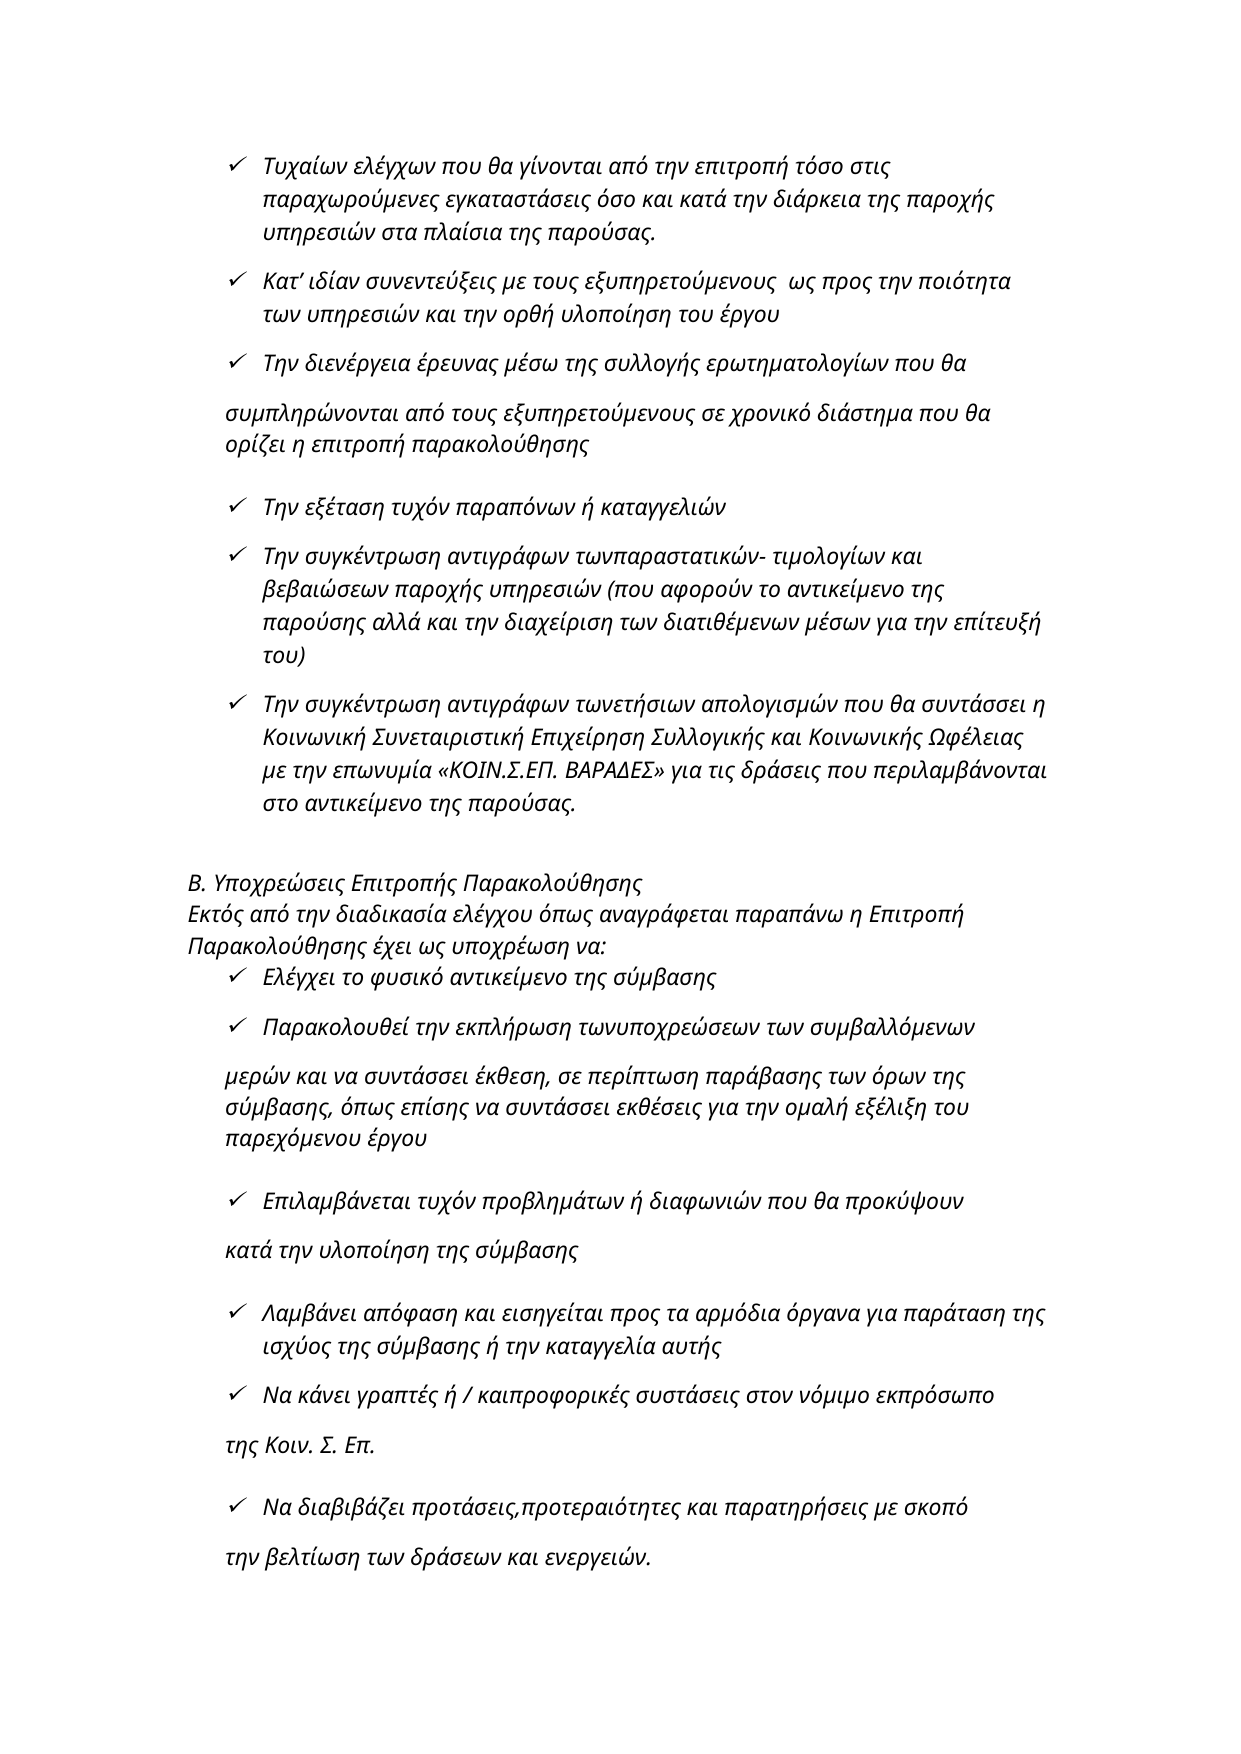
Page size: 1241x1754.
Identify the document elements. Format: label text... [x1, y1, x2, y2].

text της Κοιν. Σ. Επ. [225, 1429, 1053, 1460]
list Παρακολουθεί την εκπλήρωση τωνυποχρεώσεων των συμβαλλόμενων [225, 1010, 1053, 1042]
text Εκτός από την διαδικασία ελέγχου όπως αναγράφεται παραπάνω η Επιτροπή [187, 898, 1053, 930]
list Την εξέταση τυχόν παραπόνων ή καταγγελιών [225, 491, 1053, 522]
list Τυχαίων ελέγχων που θα γίνονται από την επιτροπή τόσο στις παραχωρούμενες εγκαταστάσεις όσο και κατά την διάρκεια της παροχής υπηρεσιών στα πλαίσια της παρούσας. [225, 150, 1053, 247]
list Ελέγχει το φυσικό αντικείμενο της σύμβασης [225, 961, 1053, 992]
list Την διενέργεια έρευνας μέσω της συλλογής ερωτηματολογίων που θα [225, 347, 1053, 379]
text την βελτίωση των δράσεων και ενεργειών. [225, 1541, 1053, 1572]
list Την συγκέντρωση αντιγράφων τωνπαραστατικών- τιμολογίων και βεβαιώσεων παροχής υπηρεσιών (που αφορούν το αντικείμενο της παρούσης αλλά και την διαχείριση των διατιθέμενων μέσων για την επίτευξή του) [225, 540, 1053, 670]
text παρεχόμενου έργου [225, 1122, 1053, 1154]
list Λαμβάνει απόφαση και εισηγείται προς τα αρμόδια όργανα για παράταση της ισχύος της σύμβασης ή την καταγγελία αυτής [225, 1297, 1053, 1361]
list Επιλαμβάνεται τυχόν προβλημάτων ή διαφωνιών που θα προκύψουν [225, 1185, 1053, 1216]
list Κατ’ ιδίαν συνεντεύξεις με τους εξυπηρετούμενους ως προς την ποιότητα των υπηρεσιών και την ορθή υλοποίηση του έργου [225, 265, 1053, 329]
text ορίζει η επιτροπή παρακολούθησης [225, 428, 1053, 459]
text συμπληρώνονται από τους εξυπηρετούμενους σε χρονικό διάστημα που θα [225, 397, 1053, 428]
text σύμβασης, όπως επίσης να συντάσσει εκθέσεις για την ομαλή εξέλιξη του [225, 1091, 1053, 1122]
list Να διαβιβάζει προτάσεις,προτεραιότητες και παρατηρήσεις με σκοπό [225, 1491, 1053, 1522]
text Παρακολούθησης έχει ως υποχρέωση να: [187, 930, 1053, 961]
text Β. Υποχρεώσεις Επιτροπής Παρακολούθησης [187, 867, 1053, 898]
list Να κάνει γραπτές ή / καιπροφορικές συστάσεις στον νόμιμο εκπρόσωπο [225, 1379, 1053, 1410]
text μερών και να συντάσσει έκθεση, σε περίπτωση παράβασης των όρων της [225, 1060, 1053, 1091]
text κατά την υλοποίηση της σύμβασης [225, 1234, 1053, 1266]
list Την συγκέντρωση αντιγράφων τωνετήσιων απολογισμών που θα συντάσσει η Κοινωνική Συνεταιριστική Επιχείρηση Συλλογικής και Κοινωνικής Ωφέλειας με την επωνυμία «ΚΟΙΝ.Σ.ΕΠ. ΒΑΡΑΔΕΣ» για τις δράσεις που περιλαμβάνονται στο αντικείμενο της παρούσας. [225, 688, 1053, 818]
